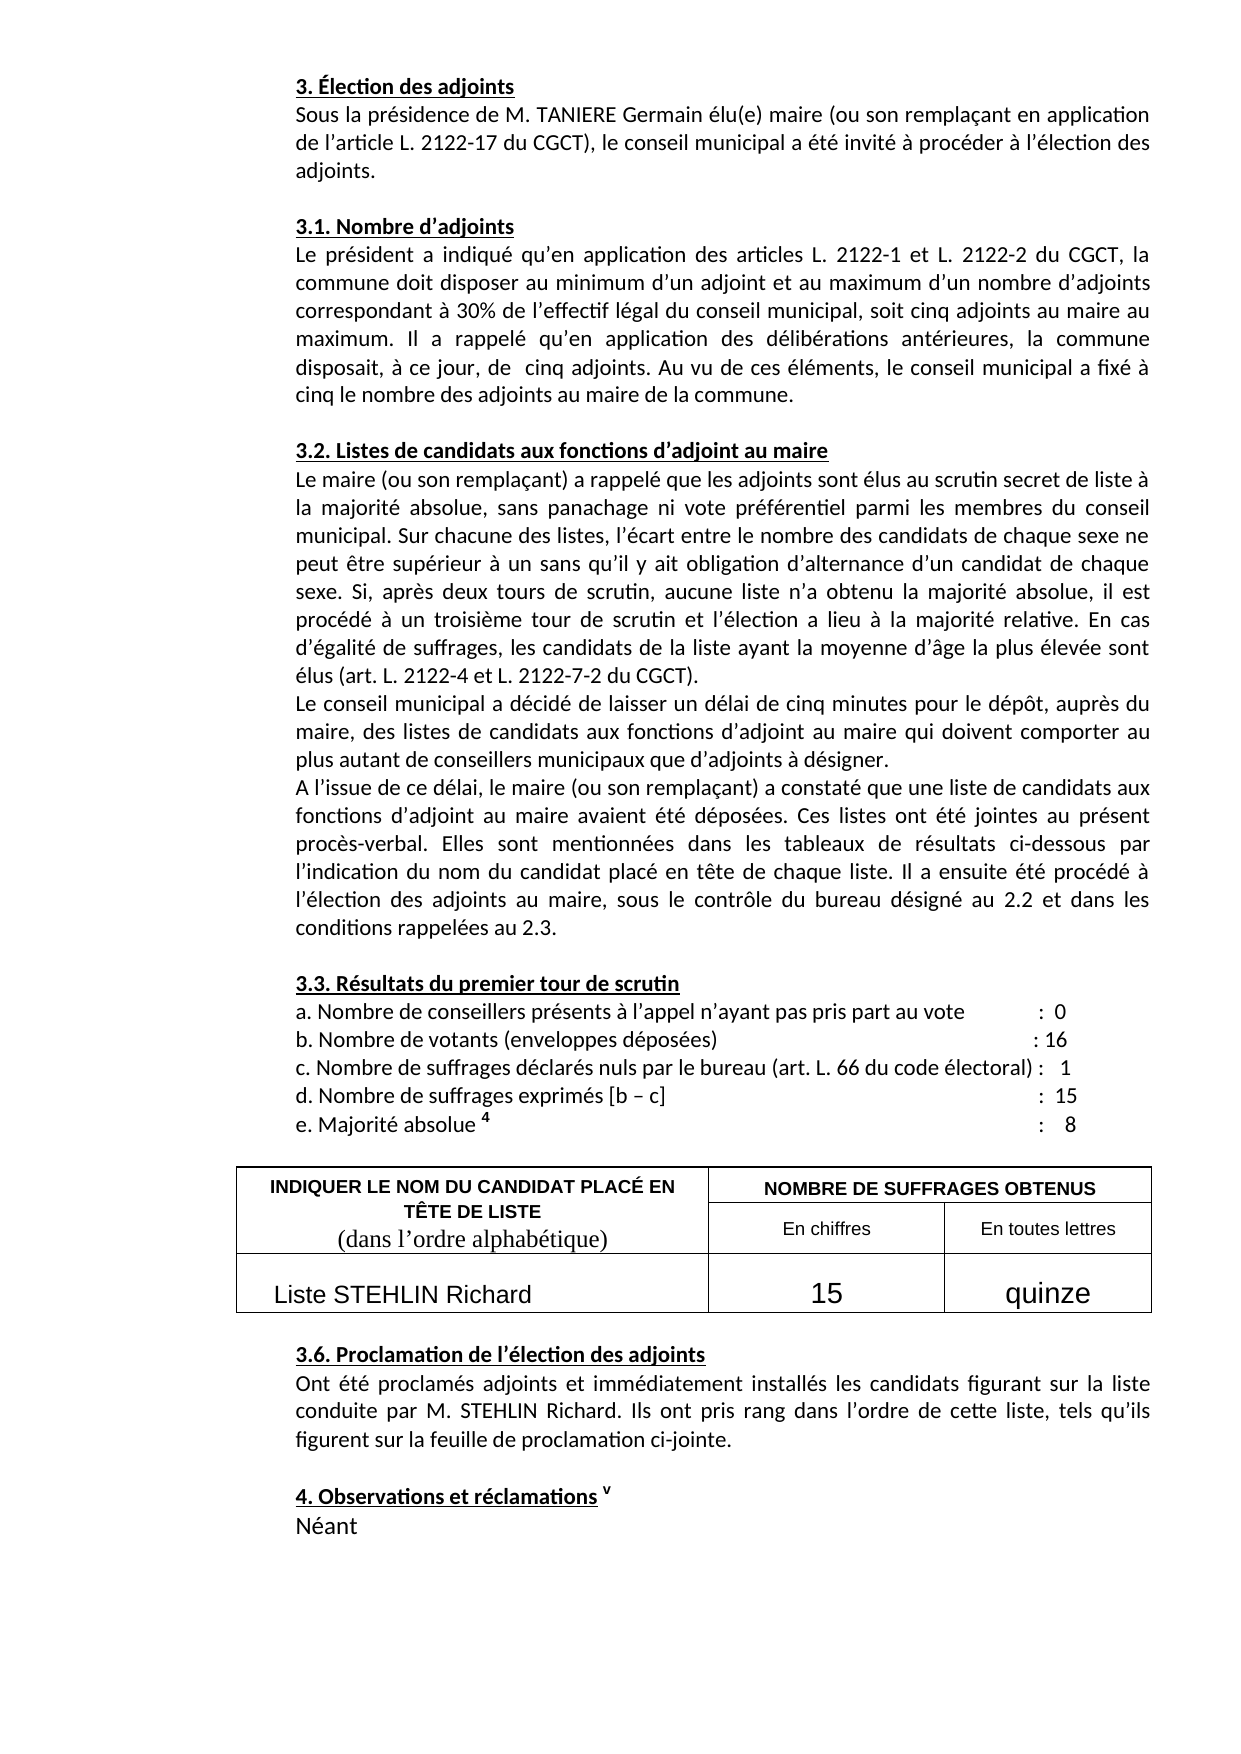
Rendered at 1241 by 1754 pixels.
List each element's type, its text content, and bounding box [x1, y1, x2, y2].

text e. Majorité absolue 4 : 8 [295, 1109, 1152, 1138]
text 3.6. Proclamation de l’élection des adjoints [295, 1341, 1152, 1369]
text d. Nombre de suffrages exprimés [b – c] : 15 [295, 1081, 1152, 1109]
text A l’issue de ce délai, le maire (ou son remplaçant) a constaté que une liste de candidats aux fonctions d’adjoint au maire avaient été déposées. Ces listes ont été jointes au présent procès-verbal. Elles sont mentionnées dans les tableaux de résultats ci-dessous par l’indication du nom du candidat placé en tête de chaque liste. Il a ensuite été procédé à l’élection des adjoints au maire, sous le contrôle du bureau désigné au 2.2 et dans les conditions rappelées au 2.3. [295, 773, 1152, 941]
text a. Nombre de conseillers présents à l’appel n’ayant pas pris part au vote : 0 [295, 997, 1152, 1025]
table_cell En toutes lettres [945, 1203, 1151, 1252]
table_cell 15 [709, 1270, 944, 1312]
text Néant [295, 1510, 1152, 1540]
text 3.3. Résultats du premier tour de scrutin [295, 969, 1152, 997]
text 3. Élection des adjoints [295, 72, 1152, 100]
text 3.2. Listes de candidats aux fonctions d’adjoint au maire [295, 437, 1152, 465]
text 3.1. Nombre d’adjoints [295, 212, 1152, 241]
text Le conseil municipal a décidé de laisser un délai de cinq minutes pour le dépôt, auprès du maire, des listes de candidats aux fonctions d’adjoint au maire qui doivent comporter au plus autant de conseillers municipaux que d’adjoints à désigner. [295, 689, 1152, 773]
table_cell Liste STEHLIN Richard [237, 1270, 708, 1312]
text Ont été proclamés adjoints et immédiatement installés les candidats figurant sur la liste conduite par M. STEHLIN Richard. Ils ont pris rang dans l’ordre de cette liste, tels qu’ils figurent sur la feuille de proclamation ci-jointe. [295, 1369, 1152, 1453]
table_cell quinze [945, 1270, 1151, 1312]
table_cell [945, 1254, 1151, 1270]
text Le président a indiqué qu’en application des articles L. 2122-1 et L. 2122-2 du CGCT, la commune doit disposer au minimum d’un adjoint et au maximum d’un nombre d’adjoints correspondant à 30% de l’effectif légal du conseil municipal, soit cinq adjoints au maire au maximum. Il a rappelé qu’en application des délibérations antérieures, la commune disposait, à ce jour, de cinq adjoints. Au vu de ces éléments, le conseil municipal a fixé à cinq le nombre des adjoints au maire de la commune. [295, 241, 1152, 409]
text b. Nombre de votants (enveloppes déposées) : 16 [295, 1025, 1152, 1053]
text c. Nombre de suffrages déclarés nuls par le bureau (art. L. 66 du code électoral) : 1 [295, 1053, 1152, 1081]
text Le maire (ou son remplaçant) a rappelé que les adjoints sont élus au scrutin secret de liste à la majorité absolue, sans panachage ni vote préférentiel parmi les membres du conseil municipal. Sur chacune des listes, l’écart entre le nombre des candidats de chaque sexe ne peut être supérieur à un sans qu’il y ait obligation d’alternance d’un candidat de chaque sexe. Si, après deux tours de scrutin, aucune liste n’a obtenu la majorité absolue, il est procédé à un troisième tour de scrutin et l’élection a lieu à la majorité relative. En cas d’égalité de suffrages, les candidats de la liste ayant la moyenne d’âge la plus élevée sont élus (art. L. 2122-4 et L. 2122-7-2 du CGCT). [295, 465, 1152, 689]
table_cell En chiffres [709, 1203, 944, 1252]
table_cell [237, 1254, 708, 1270]
table_header INDIQUER LE NOM DU CANDIDAT PLACÉ EN TÊTE DE LISTE (dans l’ordre alphabétique) [237, 1168, 708, 1252]
table_header NOMBRE DE SUFFRAGES OBTENUS [709, 1168, 1151, 1202]
text 4. Observations et réclamations [295, 1481, 1152, 1510]
table_cell [709, 1254, 944, 1270]
text Sous la présidence de M. TANIERE Germain élu(e) maire (ou son remplaçant en application de l’article L. 2122-17 du CGCT), le conseil municipal a été invité à procéder à l’élection des adjoints. [295, 100, 1152, 184]
